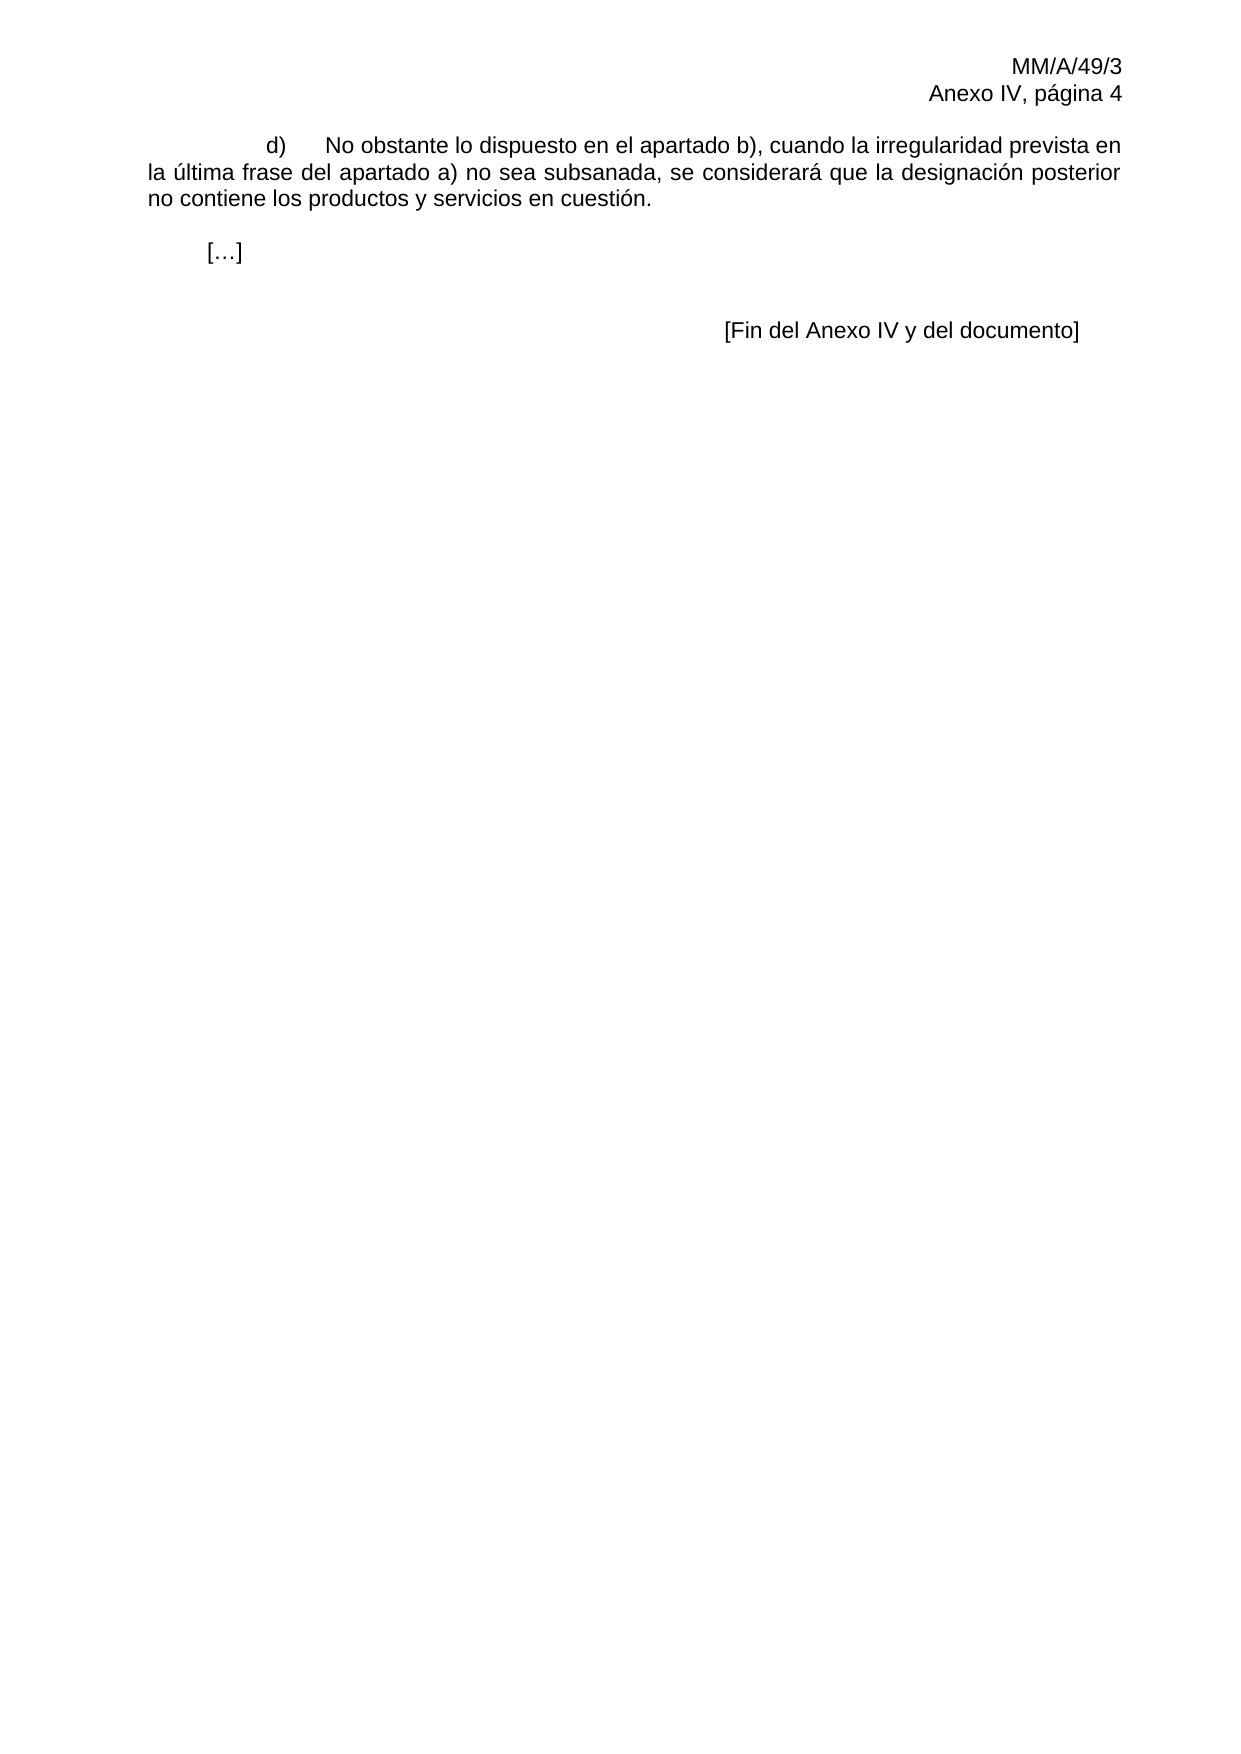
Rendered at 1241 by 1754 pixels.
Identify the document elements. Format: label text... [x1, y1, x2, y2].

text [Fin del Anexo IV y del documento] [724, 317, 1122, 343]
text […] [148, 238, 1122, 264]
text d) No obstante lo dispuesto en el apartado b), cuando la irregularidad prevista en la última frase del apartado a) no sea subsanada, se considerará que la designación posterior no contiene los productos y servicios en cuestión. [148, 132, 1122, 211]
